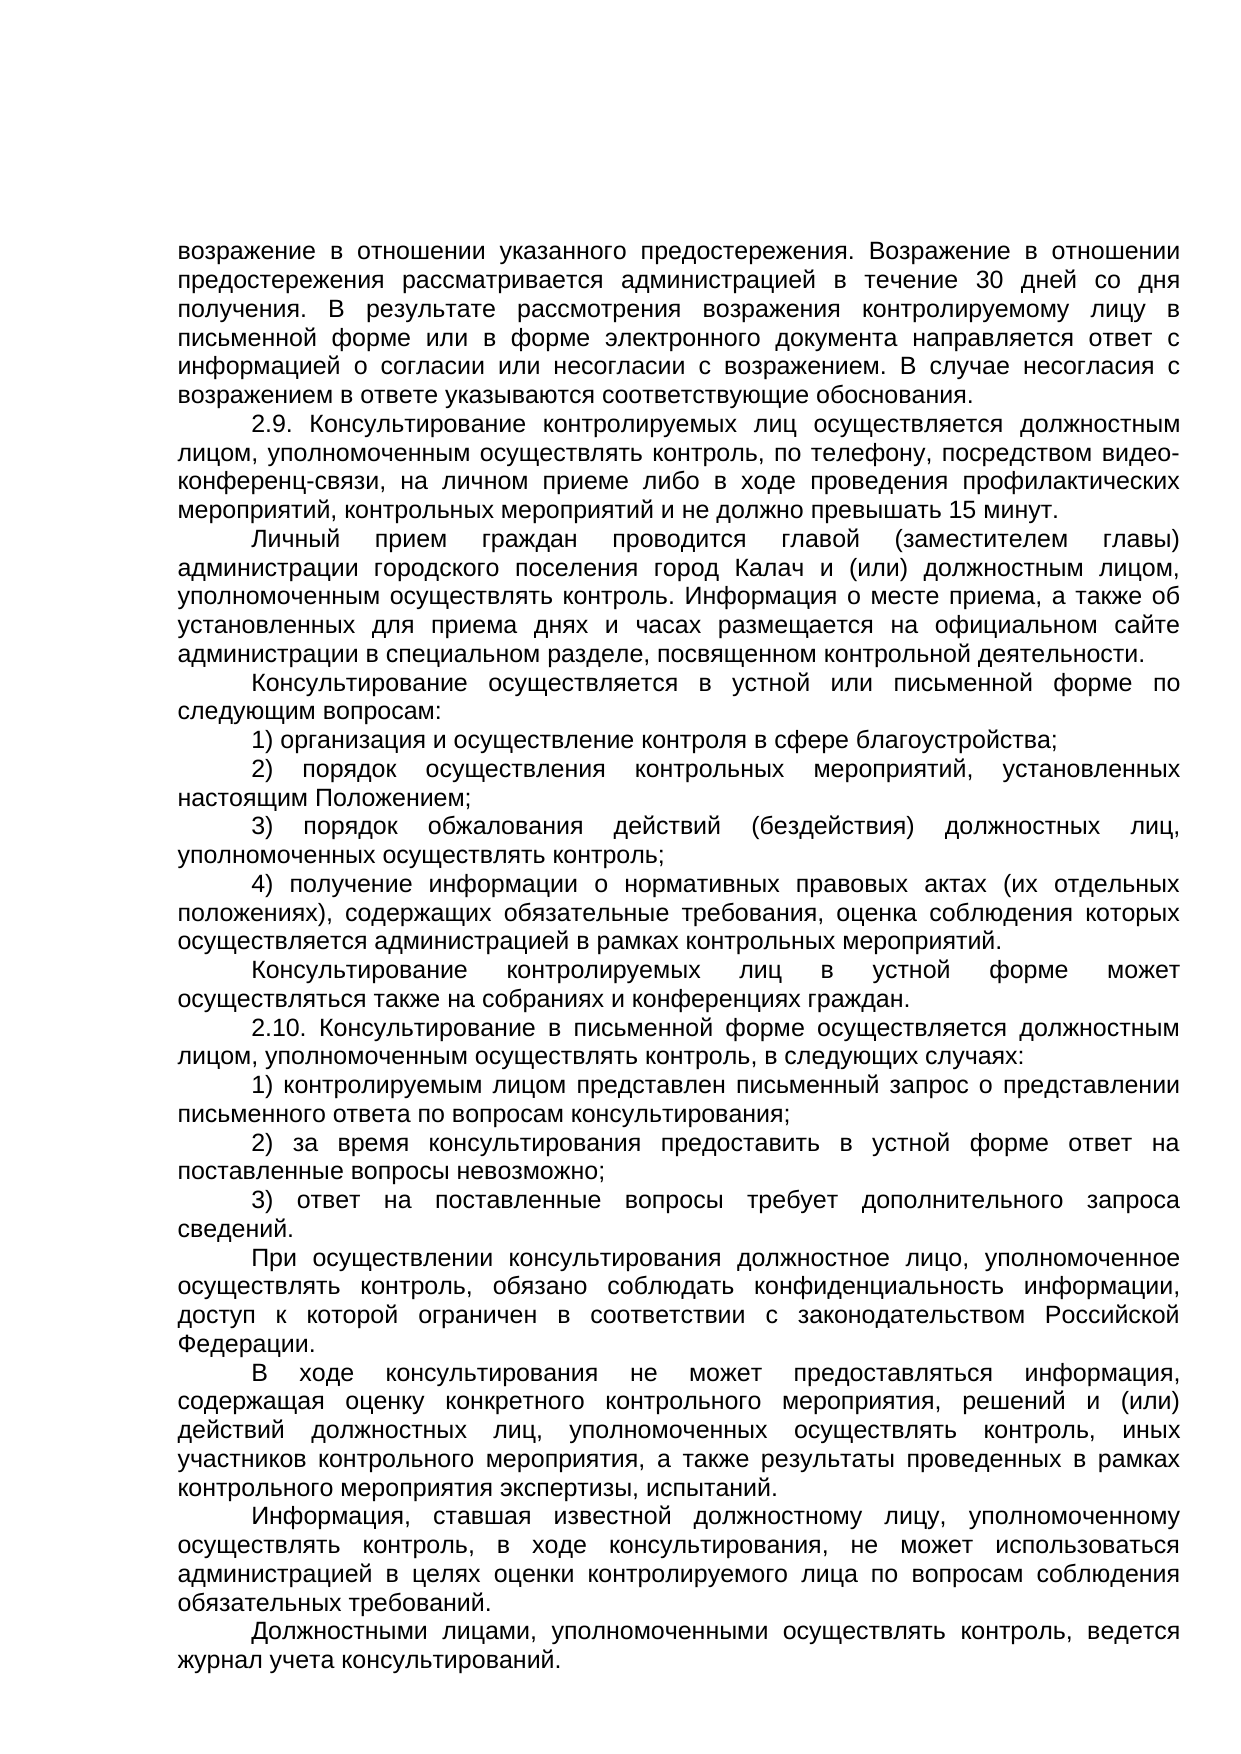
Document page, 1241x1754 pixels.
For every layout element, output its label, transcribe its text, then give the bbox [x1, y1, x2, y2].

text Консультирование контролируемых лиц в устной форме может осуществляться также на собраниях и конференциях граждан. [177, 955, 1181, 1012]
text 2.10. Консультирование в письменной форме осуществляется должностным лицом, уполномоченным осуществлять контроль, в следующих случаях: [177, 1012, 1181, 1070]
text 2) за время консультирования предоставить в устной форме ответ на поставленные вопросы невозможно; [177, 1127, 1181, 1185]
text 2) порядок осуществления контрольных мероприятий, установленных настоящим Положением; [177, 754, 1181, 811]
text 3) ответ на поставленные вопросы требует дополнительного запроса сведений. [177, 1185, 1181, 1242]
text 3) порядок обжалования действий (бездействия) должностных лиц, уполномоченных осуществлять контроль; [177, 811, 1181, 869]
text Личный прием граждан проводится главой (заместителем главы) администрации городского поселения город Калач и (или) должностным лицом, уполномоченным осуществлять контроль. Информация о месте приема, а также об установленных для приема днях и часах размещается на официальном сайте администрации в специальном разделе, посвященном контрольной деятельности. [177, 524, 1181, 667]
text 2.9. Консультирование контролируемых лиц осуществляется должностным лицом, уполномоченным осуществлять контроль, по телефону, посредством видео-конференц-связи, на личном приеме либо в ходе проведения профилактических мероприятий, контрольных мероприятий и не должно превышать 15 минут. [177, 409, 1181, 524]
text Консультирование осуществляется в устной или письменной форме по следующим вопросам: [177, 667, 1181, 725]
text Информация, ставшая известной должностному лицу, уполномоченному осуществлять контроль, в ходе консультирования, не может использоваться администрацией в целях оценки контролируемого лица по вопросам соблюдения обязательных требований. [177, 1501, 1181, 1616]
text Должностными лицами, уполномоченными осуществлять контроль, ведется журнал учета консультирований. [177, 1616, 1181, 1674]
text 1) контролируемым лицом представлен письменный запрос о представлении письменного ответа по вопросам консультирования; [177, 1070, 1181, 1127]
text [177, 236, 1181, 409]
text 4) получение информации о нормативных правовых актах (их отдельных положениях), содержащих обязательные требования, оценка соблюдения которых осуществляется администрацией в рамках контрольных мероприятий. [177, 869, 1181, 955]
text В ходе консультирования не может предоставляться информация, содержащая оценку конкретного контрольного мероприятия, решений и (или) действий должностных лиц, уполномоченных осуществлять контроль, иных участников контрольного мероприятия, а также результаты проведенных в рамках контрольного мероприятия экспертизы, испытаний. [177, 1357, 1181, 1501]
text При осуществлении консультирования должностное лицо, уполномоченное осуществлять контроль, обязано соблюдать конфиденциальность информации, доступ к которой ограничен в соответствии с законодательством Российской Федерации. [177, 1242, 1181, 1357]
text 1) организация и осуществление контроля в сфере благоустройства; [177, 725, 1181, 754]
